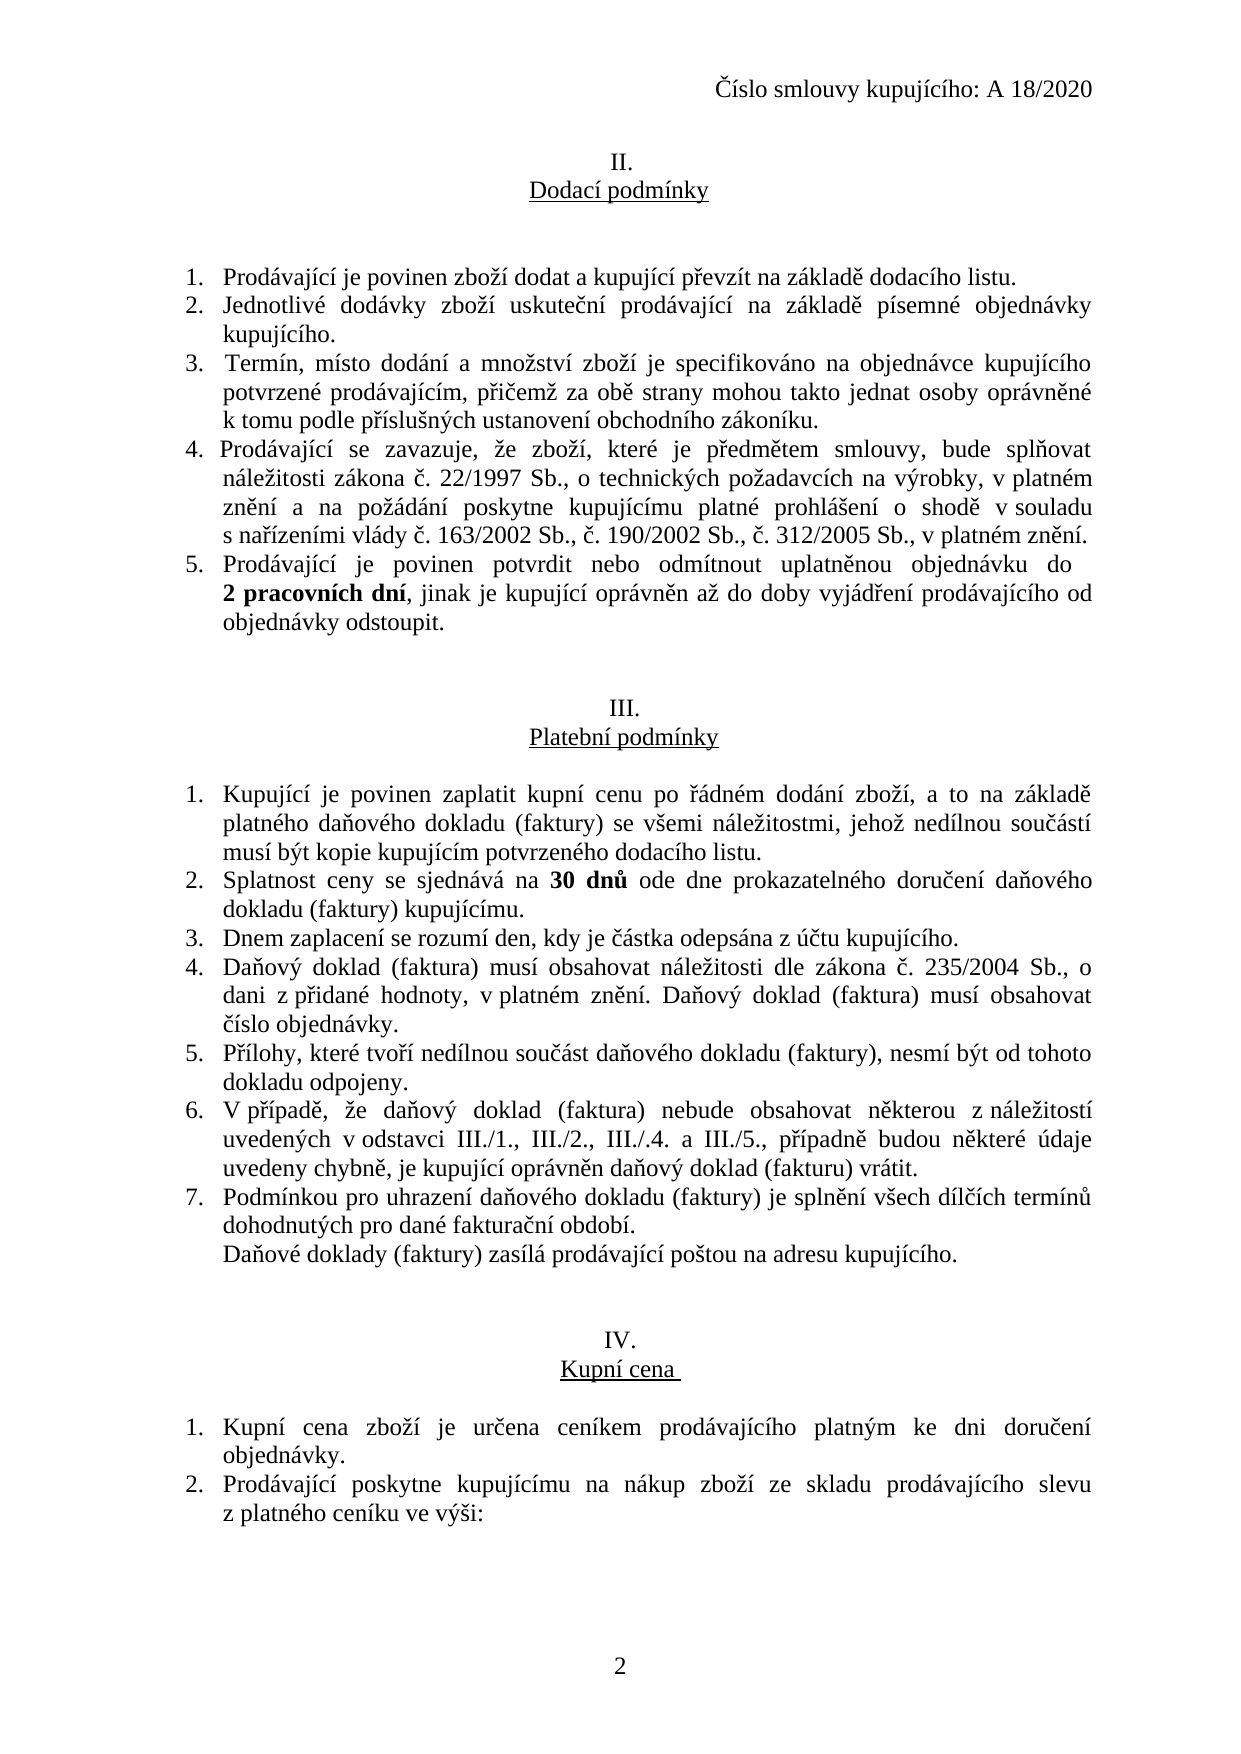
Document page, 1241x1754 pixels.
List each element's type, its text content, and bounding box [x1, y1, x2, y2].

text Kupní cena [148, 1354, 1092, 1383]
list Daňový doklad (faktura) musí obsahovat náležitosti dle zákona č. 235/2004 Sb., o dani z přidané hodnoty, v platném znění. Daňový doklad (faktura) musí obsahovat číslo objednávky. [185, 952, 1092, 1038]
list Splatnost ceny se sjednává na 30 dnů ode dne prokazatelného doručení daňového dokladu (faktury) kupujícímu. [185, 866, 1092, 923]
list Dnem zaplacení se rozumí den, kdy je částka odepsána z účtu kupujícího. [185, 923, 1092, 952]
list Kupní cena zboží je určena ceníkem prodávajícího platným ke dni doručení objednávky. [185, 1412, 1092, 1469]
list Prodávající je povinen zboží dodat a kupující převzít na základě dodacího listu. [185, 262, 1092, 291]
text II. [148, 147, 1092, 176]
text Dodací podmínky [148, 176, 1092, 204]
text IV. [443, 1326, 1092, 1354]
list Přílohy, které tvoří nedílnou součást daňového dokladu (faktury), nesmí být od tohoto dokladu odpojeny. [185, 1038, 1092, 1096]
text III. [148, 693, 1092, 722]
text 4. Prodávající se zavazuje, že zboží, které je předmětem smlouvy, bude splňovat náležitosti zákona č. 22/1997 Sb., o technických požadavcích na výrobky, v platném znění a na požádání poskytne kupujícímu platné prohlášení o shodě v souladu s nařízeními vlády č. 163/2002 Sb., č. 190/2002 Sb., č. 312/2005 Sb., v platném znění. [185, 434, 1092, 549]
text 3. Termín, místo dodání a množství zboží je specifikováno na objednávce kupujícího potvrzené prodávajícím, přičemž za obě strany mohou takto jednat osoby oprávněné k tomu podle příslušných ustanovení obchodního zákoníku. [185, 348, 1092, 434]
list Prodávající je povinen potvrdit nebo odmítnout uplatněnou objednávku do 2 pracovních dní, jinak je kupující oprávněn až do doby vyjádření prodávajícího od objednávky odstoupit. [185, 549, 1092, 636]
list Kupující je povinen zaplatit kupní cenu po řádném dodání zboží, a to na základě platného daňového dokladu (faktury) se všemi náležitostmi, jehož nedílnou součástí musí být kopie kupujícím potvrzeného dodacího listu. [185, 779, 1092, 866]
text Daňové doklady (faktury) zasílá prodávající poštou na adresu kupujícího. [185, 1239, 1092, 1268]
list Prodávající poskytne kupujícímu na nákup zboží ze skladu prodávajícího slevu z platného ceníku ve výši: [185, 1469, 1092, 1527]
list Podmínkou pro uhrazení daňového dokladu (faktury) je splnění všech dílčích termínů dohodnutých pro dané fakturační období. [185, 1182, 1092, 1239]
list Jednotlivé dodávky zboží uskuteční prodávající na základě písemné objednávky kupujícího. [185, 291, 1092, 348]
list V případě, že daňový doklad (faktura) nebude obsahovat některou z náležitostí uvedených v odstavci III./1., III./2., III./.4. a III./5., případně budou některé údaje uvedeny chybně, je kupující oprávněn daňový doklad (fakturu) vrátit. [185, 1096, 1092, 1182]
text Platební podmínky [148, 722, 1092, 751]
